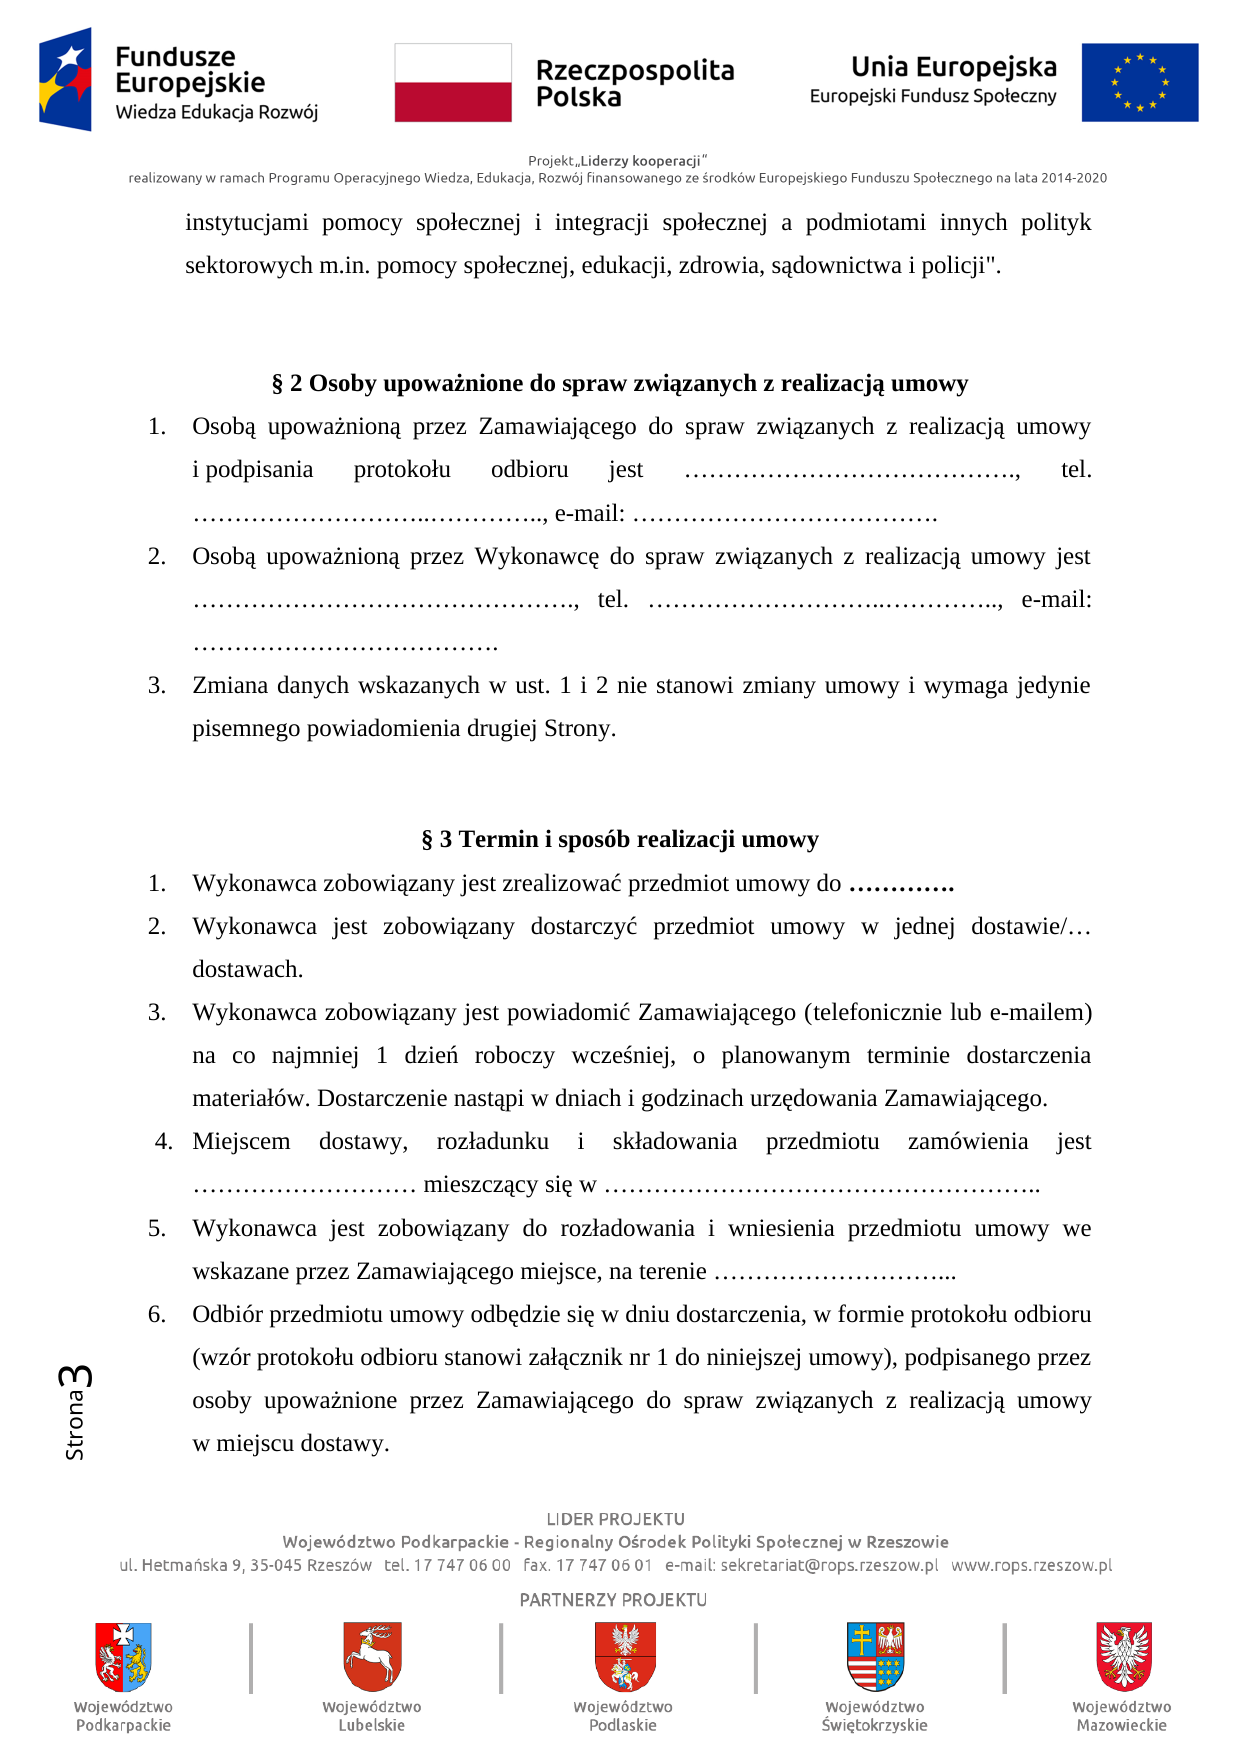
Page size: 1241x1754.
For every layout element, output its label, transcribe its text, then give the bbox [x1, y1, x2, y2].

picture [0, 5, 1239, 210]
list Wykonawca zobowiązany jest powiadomić Zamawiającego (telefonicznie lub e-mailem) na co najmniej 1 dzień roboczy wcześniej, o planowanym terminie dostarczenia materiałów. Dostarczenie nastąpi w dniach i godzinach urzędowania Zamawiającego. [148, 997, 1092, 1112]
list Odbiór przedmiotu umowy odbędzie się w dniu dostarczenia, w formie protokołu odbioru (wzór protokołu odbioru stanowi załącznik nr 1 do niniejszej umowy), podpisanego przez osoby upoważnione przez Zamawiającego do spraw związanych z realizacją umowy w miejscu dostawy. [148, 1299, 1092, 1457]
list Zmiana danych wskazanych w ust. 1 i 2 nie stanowi zmiany umowy i wymaga jedynie pisemnego powiadomienia drugiej Strony. [148, 670, 1092, 742]
list Wykonawca jest zobowiązany dostarczyć przedmiot umowy w jednej dostawie/… dostawach. [148, 911, 1092, 983]
list Osobą upoważnioną przez Wykonawcę do spraw związanych z realizacją umowy jest ………………………………………., tel. ………………………..………….., e-mail: ………………………………. [148, 541, 1092, 656]
picture [6, 1498, 1241, 1754]
list Miejscem dostawy, rozładunku i składowania przedmiotu zamówienia jest ……………………… mieszczący się w …………………………………………….. [154, 1126, 1092, 1198]
list Wykonawca jest zobowiązany do rozładowania i wniesienia przedmiotu umowy we wskazane przez Zamawiającego miejsce, na terenie ………………………... [148, 1213, 1092, 1284]
list Wykonawca zobowiązany jest zrealizować przedmiot umowy do …………. [148, 868, 1092, 896]
text § 3 Termin i sposób realizacji umowy [148, 824, 1092, 853]
text § 2 Osoby upoważnione do spraw związanych z realizacją umowy [148, 368, 1092, 397]
list Osobą upoważnioną przez Zamawiającego do spraw związanych z realizacją umowy i podpisania protokołu odbioru jest …………………………………., tel. ………………………..………….., e-mail: ………………………………. [148, 411, 1092, 526]
